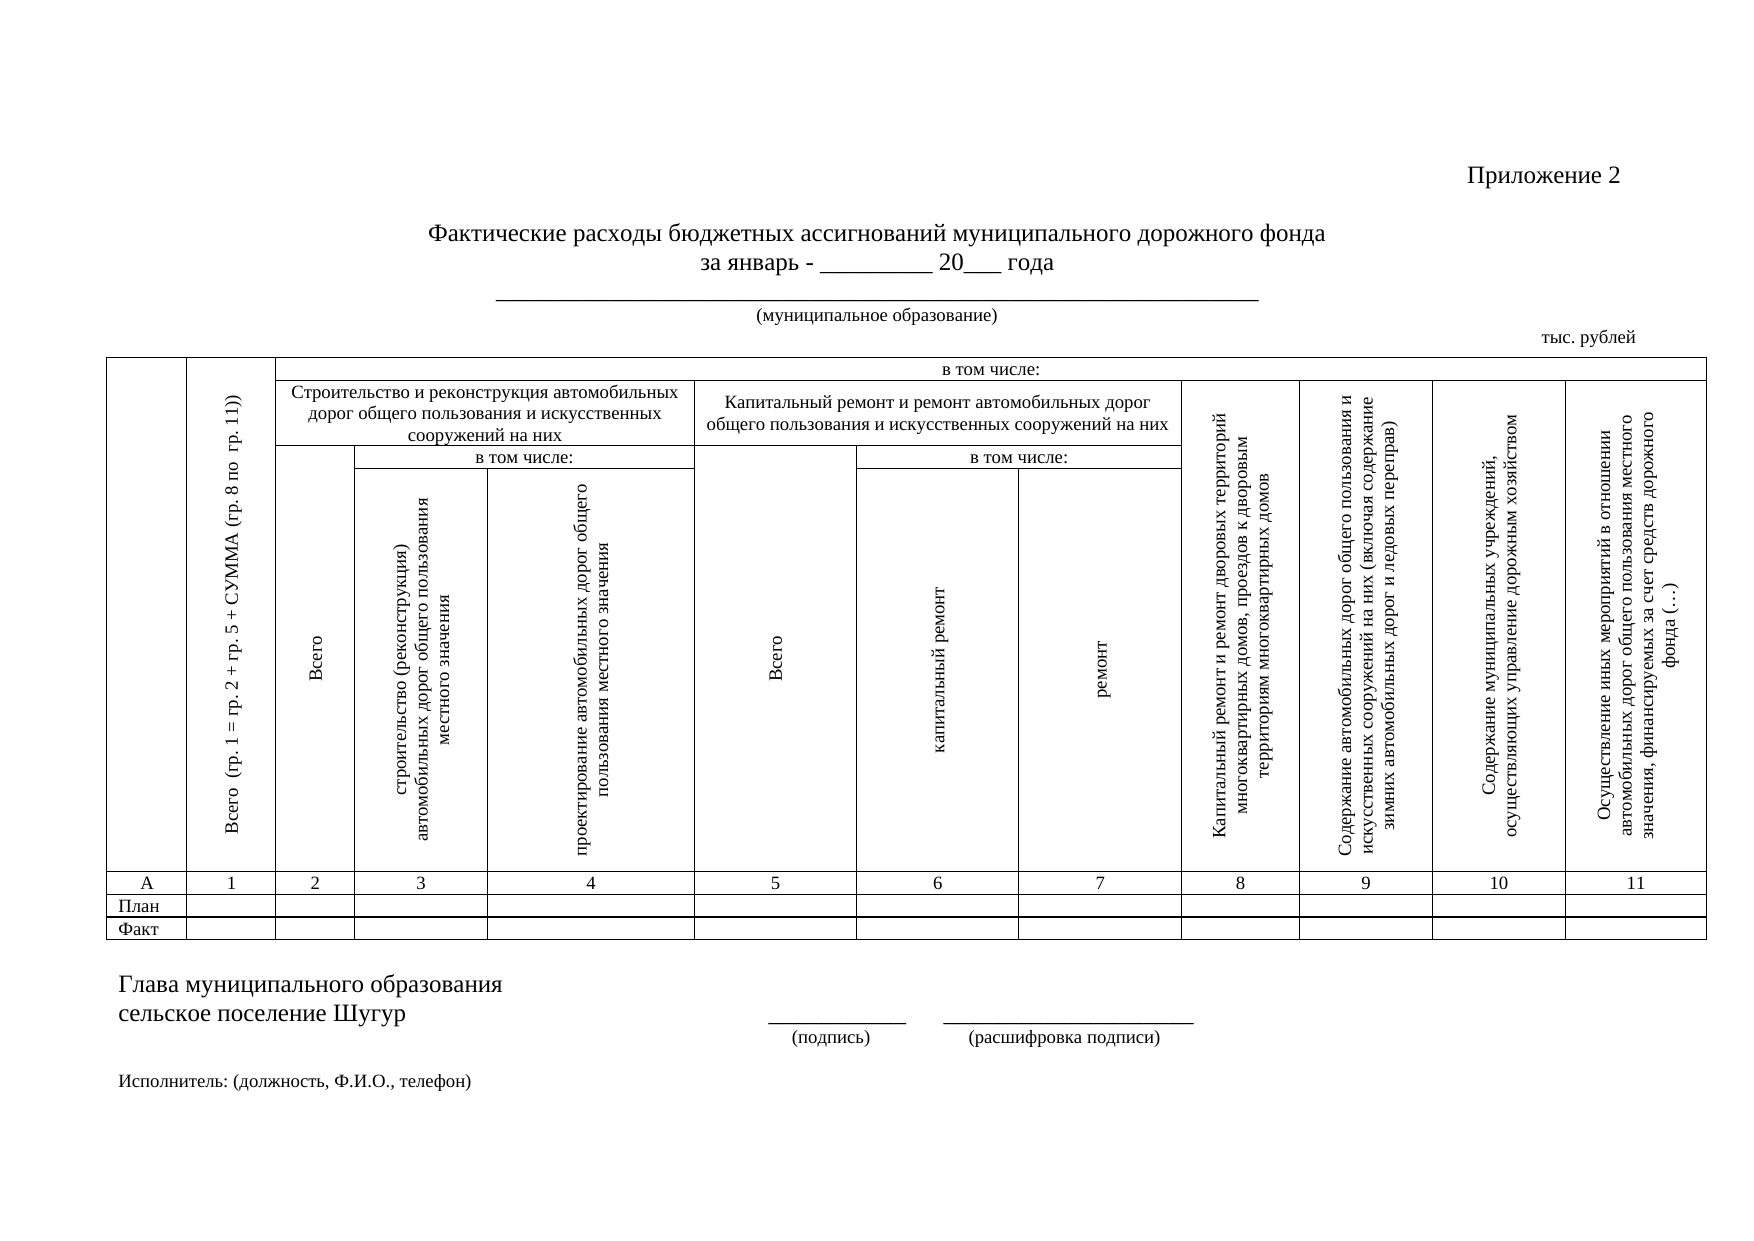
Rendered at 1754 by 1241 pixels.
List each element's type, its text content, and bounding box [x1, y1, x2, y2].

text (подпись) (расшифровка подписи) [118, 1026, 1636, 1048]
table_cell Факт [107, 918, 186, 939]
text Глава муниципального образования [118, 969, 1636, 998]
table_cell 3 [355, 872, 487, 894]
table_cell [1019, 895, 1181, 916]
table_cell [1300, 895, 1432, 916]
text Исполнитель: (должность, Ф.И.О., телефон) [118, 1069, 1636, 1091]
table_cell [355, 918, 487, 939]
text _____________________________________________________________ [118, 276, 1636, 304]
table_cell 7 [1019, 872, 1181, 894]
text Приложение 2 [1224, 161, 1636, 189]
text (муниципальное образование) [118, 304, 1636, 326]
text тыс. рублей [118, 326, 1636, 347]
table_cell [1300, 918, 1432, 939]
table_cell Капитальный ремонт и ремонт дворовых территорий многоквартирных домов, проездов к дворовым территориям многоквартирных домов [1182, 381, 1299, 871]
table_cell [1433, 918, 1565, 939]
table_cell Содержание автомобильных дорог общего пользования и искусственных сооружений на них (включая содержание зимних автомобильных дорог и ледовых переправ) [1300, 381, 1432, 871]
table_cell [276, 895, 354, 916]
table_cell в том числе: [857, 446, 1181, 468]
table_cell [488, 895, 694, 916]
table_cell [488, 918, 694, 939]
text сельское поселение Шугур ___________ ____________________ [118, 998, 1636, 1026]
table_cell [1566, 918, 1706, 939]
table_cell [857, 918, 1018, 939]
table_header [107, 358, 186, 871]
table_cell [695, 895, 856, 916]
text за январь - _________ 20___ года [118, 247, 1636, 276]
table_cell Содержание муниципальных учреждений, осуществляющих управление дорожным хозяйством [1433, 381, 1565, 871]
text Фактические расходы бюджетных ассигнований муниципального дорожного фонда [118, 218, 1636, 247]
table_header Всего (гр. 1 = гр. 2 + гр. 5 + СУММА (гр. 8 по гр. 11)) [187, 358, 275, 871]
table_cell 4 [488, 872, 694, 894]
table_cell План [107, 895, 186, 916]
table_cell Всего [276, 446, 354, 871]
table_cell [1182, 895, 1299, 916]
table_cell [1433, 895, 1565, 916]
table_cell [187, 895, 275, 916]
table_cell 8 [1182, 872, 1299, 894]
table_cell Всего [695, 446, 856, 871]
table_cell Осуществление иных мероприятий в отношении автомобильных дорог общего пользования местного значения, финансируемых за счет средств дорожного фонда (…) [1566, 381, 1706, 871]
table_cell в том числе: [355, 446, 694, 468]
table_cell А [107, 872, 186, 894]
table_cell [187, 918, 275, 939]
table_cell проектирование автомобильных дорог общего пользования местного значения [488, 469, 694, 871]
table_cell [355, 895, 487, 916]
table_cell 5 [695, 872, 856, 894]
table_cell [695, 918, 856, 939]
table_cell [1182, 918, 1299, 939]
table_cell 2 [276, 872, 354, 894]
table_cell 6 [857, 872, 1018, 894]
table_cell [276, 918, 354, 939]
table_cell Капитальный ремонт и ремонт автомобильных дорог общего пользования и искусственных сооружений на них [695, 381, 1181, 445]
table_cell 1 [187, 872, 275, 894]
table_cell капитальный ремонт [857, 469, 1018, 871]
table_header в том числе: [276, 358, 1706, 380]
table_cell 10 [1433, 872, 1565, 894]
table_cell 9 [1300, 872, 1432, 894]
table_cell [1566, 895, 1706, 916]
table_cell [1019, 918, 1181, 939]
table_cell строительство (реконструкция) автомобильных дорог общего пользования местного значения [355, 469, 487, 871]
table_cell [857, 895, 1018, 916]
table_cell 11 [1566, 872, 1706, 894]
table_cell ремонт [1019, 469, 1181, 871]
table_cell Строительство и реконструкция автомобильных дорог общего пользования и искусственных сооружений на них [276, 381, 694, 445]
